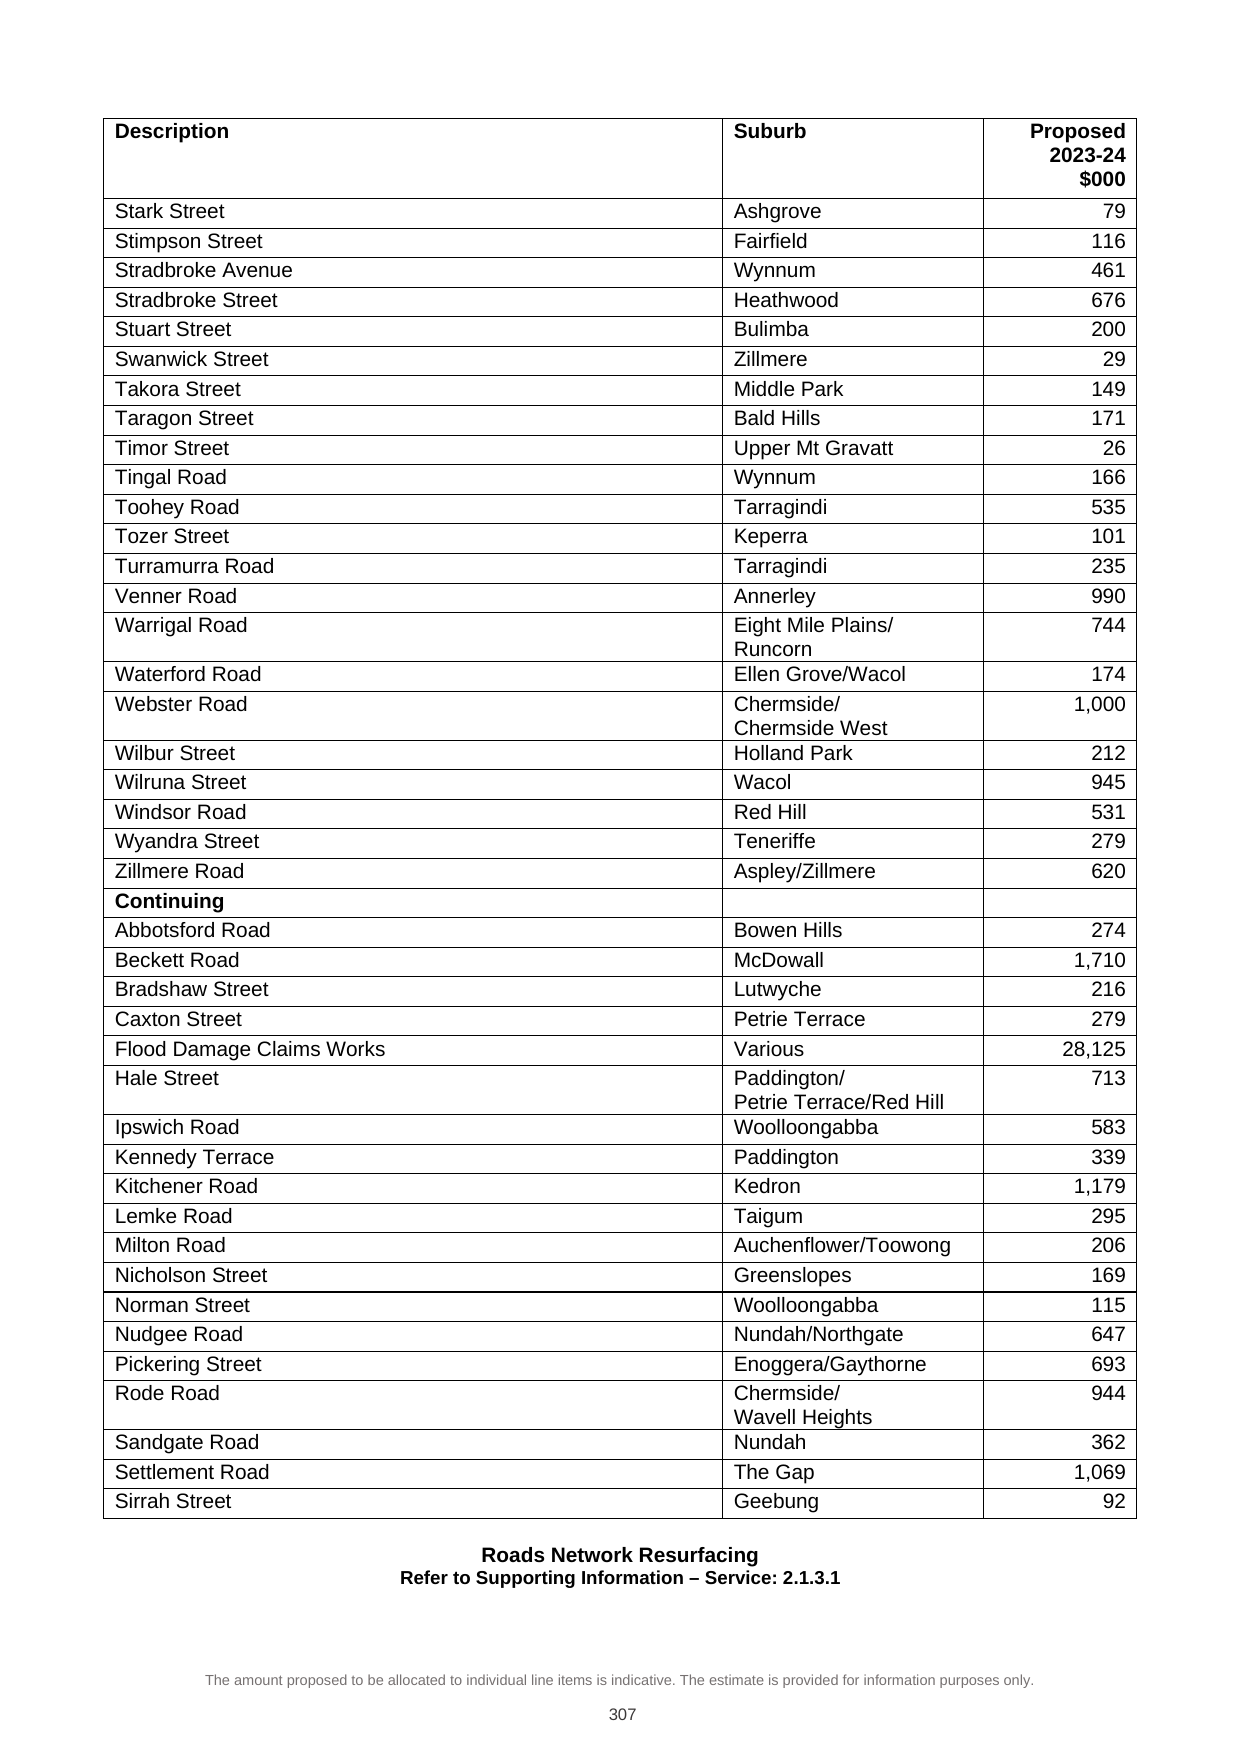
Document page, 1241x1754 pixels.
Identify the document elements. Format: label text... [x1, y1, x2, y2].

table_cell Beckett Road [104, 948, 722, 976]
table_cell Continuing [104, 889, 722, 917]
table_cell Lemke Road [104, 1204, 722, 1232]
table_cell McDowall [723, 948, 983, 976]
table_cell Zillmere [723, 347, 983, 375]
table_cell Sandgate Road [104, 1430, 722, 1459]
table_cell Woolloongabba [723, 1115, 983, 1143]
table_cell Woolloongabba [723, 1293, 983, 1321]
table_header Description [104, 119, 722, 198]
table_cell Tarragindi [723, 554, 983, 582]
table_cell 26 [984, 436, 1136, 464]
table_cell Kitchener Road [104, 1174, 722, 1203]
table_cell 339 [984, 1145, 1136, 1173]
table_cell 216 [984, 977, 1136, 1006]
table_cell 1,069 [984, 1460, 1136, 1488]
table_cell Geebung [723, 1489, 983, 1518]
subtitle Refer to Supporting Information – Service: 2.1.3.1 [103, 1567, 1137, 1588]
table_cell 79 [984, 199, 1136, 227]
table_cell Keperra [723, 524, 983, 553]
table_cell Waterford Road [104, 662, 722, 691]
table_cell Paddington [723, 1145, 983, 1173]
table_cell Stark Street [104, 199, 722, 227]
table_cell Sirrah Street [104, 1489, 722, 1518]
table_cell Taigum [723, 1204, 983, 1232]
table_cell Teneriffe [723, 829, 983, 858]
table_cell Kennedy Terrace [104, 1145, 722, 1173]
table_cell 461 [984, 258, 1136, 287]
table_cell Caxton Street [104, 1007, 722, 1035]
table_cell Auchenflower/Toowong [723, 1233, 983, 1262]
table_cell Takora Street [104, 376, 722, 405]
table_cell 295 [984, 1204, 1136, 1232]
table_cell Webster Road [104, 692, 722, 739]
table_cell Ellen Grove/Wacol [723, 662, 983, 691]
subtitle Roads Network Resurfacing [103, 1543, 1137, 1567]
table_cell Petrie Terrace [723, 1007, 983, 1035]
table_cell Settlement Road [104, 1460, 722, 1488]
table_cell Holland Park [723, 741, 983, 769]
table_header Suburb [723, 119, 983, 198]
table_cell 676 [984, 288, 1136, 316]
table_cell 115 [984, 1293, 1136, 1321]
table_cell Chermside/ Wavell Heights [723, 1381, 983, 1429]
table_cell 531 [984, 800, 1136, 828]
table_cell Ipswich Road [104, 1115, 722, 1143]
table_cell 200 [984, 317, 1136, 346]
table_cell Nundah/Northgate [723, 1322, 983, 1351]
table_cell Toohey Road [104, 495, 722, 523]
table_cell [984, 889, 1136, 917]
table_cell 171 [984, 406, 1136, 434]
table_cell Upper Mt Gravatt [723, 436, 983, 464]
table_cell Chermside/ Chermside West [723, 692, 983, 739]
table_cell 744 [984, 613, 1136, 661]
table_cell Rode Road [104, 1381, 722, 1429]
table_cell Wilruna Street [104, 770, 722, 799]
table_cell Stuart Street [104, 317, 722, 346]
table_cell 693 [984, 1352, 1136, 1380]
table_cell 279 [984, 829, 1136, 858]
table_cell Various [723, 1036, 983, 1065]
table_cell Pickering Street [104, 1352, 722, 1380]
table_cell Eight Mile Plains/ Runcorn [723, 613, 983, 661]
table_cell Wynnum [723, 465, 983, 494]
table_cell 583 [984, 1115, 1136, 1143]
table_cell Milton Road [104, 1233, 722, 1262]
table_cell 274 [984, 918, 1136, 947]
table_cell 944 [984, 1381, 1136, 1429]
table_cell Enoggera/Gaythorne [723, 1352, 983, 1380]
table_cell Greenslopes [723, 1263, 983, 1291]
table_cell Norman Street [104, 1293, 722, 1321]
table_cell Nudgee Road [104, 1322, 722, 1351]
table_cell Nicholson Street [104, 1263, 722, 1291]
table_cell 166 [984, 465, 1136, 494]
table_cell Lutwyche [723, 977, 983, 1006]
table_cell 92 [984, 1489, 1136, 1518]
table_cell Wyandra Street [104, 829, 722, 858]
table_cell Wynnum [723, 258, 983, 287]
table_cell Red Hill [723, 800, 983, 828]
table_cell Stradbroke Avenue [104, 258, 722, 287]
table_cell Fairfield [723, 229, 983, 257]
table_cell Kedron [723, 1174, 983, 1203]
table_cell 149 [984, 376, 1136, 405]
table_cell Timor Street [104, 436, 722, 464]
table_cell 535 [984, 495, 1136, 523]
table_cell Turramurra Road [104, 554, 722, 582]
table_cell Zillmere Road [104, 859, 722, 887]
table_cell Flood Damage Claims Works [104, 1036, 722, 1065]
table_cell Wilbur Street [104, 741, 722, 769]
table_cell Middle Park [723, 376, 983, 405]
table_cell 1,710 [984, 948, 1136, 976]
table_cell 945 [984, 770, 1136, 799]
table_cell 362 [984, 1430, 1136, 1459]
table_cell Tingal Road [104, 465, 722, 494]
table_cell 713 [984, 1066, 1136, 1114]
table_cell 212 [984, 741, 1136, 769]
table_cell Bald Hills [723, 406, 983, 434]
table_cell Ashgrove [723, 199, 983, 227]
table_cell 279 [984, 1007, 1136, 1035]
table_cell Bradshaw Street [104, 977, 722, 1006]
table_cell Venner Road [104, 584, 722, 612]
table_cell 101 [984, 524, 1136, 553]
table_cell Wacol [723, 770, 983, 799]
table_cell 620 [984, 859, 1136, 887]
table_cell 647 [984, 1322, 1136, 1351]
table_cell 116 [984, 229, 1136, 257]
table_cell 206 [984, 1233, 1136, 1262]
table_cell Paddington/ Petrie Terrace/Red Hill [723, 1066, 983, 1114]
table_header Proposed 2023-24 $000 [984, 119, 1136, 198]
table_cell Hale Street [104, 1066, 722, 1114]
table_cell Warrigal Road [104, 613, 722, 661]
table_cell Tarragindi [723, 495, 983, 523]
table_cell The Gap [723, 1460, 983, 1488]
table_cell 990 [984, 584, 1136, 612]
table_cell Bulimba [723, 317, 983, 346]
table_cell Stimpson Street [104, 229, 722, 257]
table_cell Windsor Road [104, 800, 722, 828]
table_cell Taragon Street [104, 406, 722, 434]
table_cell Nundah [723, 1430, 983, 1459]
table_cell Aspley/Zillmere [723, 859, 983, 887]
table_cell Abbotsford Road [104, 918, 722, 947]
table_cell 235 [984, 554, 1136, 582]
table_cell 1,179 [984, 1174, 1136, 1203]
table_cell Stradbroke Street [104, 288, 722, 316]
table_cell 28,125 [984, 1036, 1136, 1065]
table_cell 169 [984, 1263, 1136, 1291]
table_cell Tozer Street [104, 524, 722, 553]
table_cell Annerley [723, 584, 983, 612]
table_cell [723, 889, 983, 917]
table_cell 1,000 [984, 692, 1136, 739]
table_cell Swanwick Street [104, 347, 722, 375]
table_cell 29 [984, 347, 1136, 375]
table_cell 174 [984, 662, 1136, 691]
table_cell Bowen Hills [723, 918, 983, 947]
table_cell Heathwood [723, 288, 983, 316]
